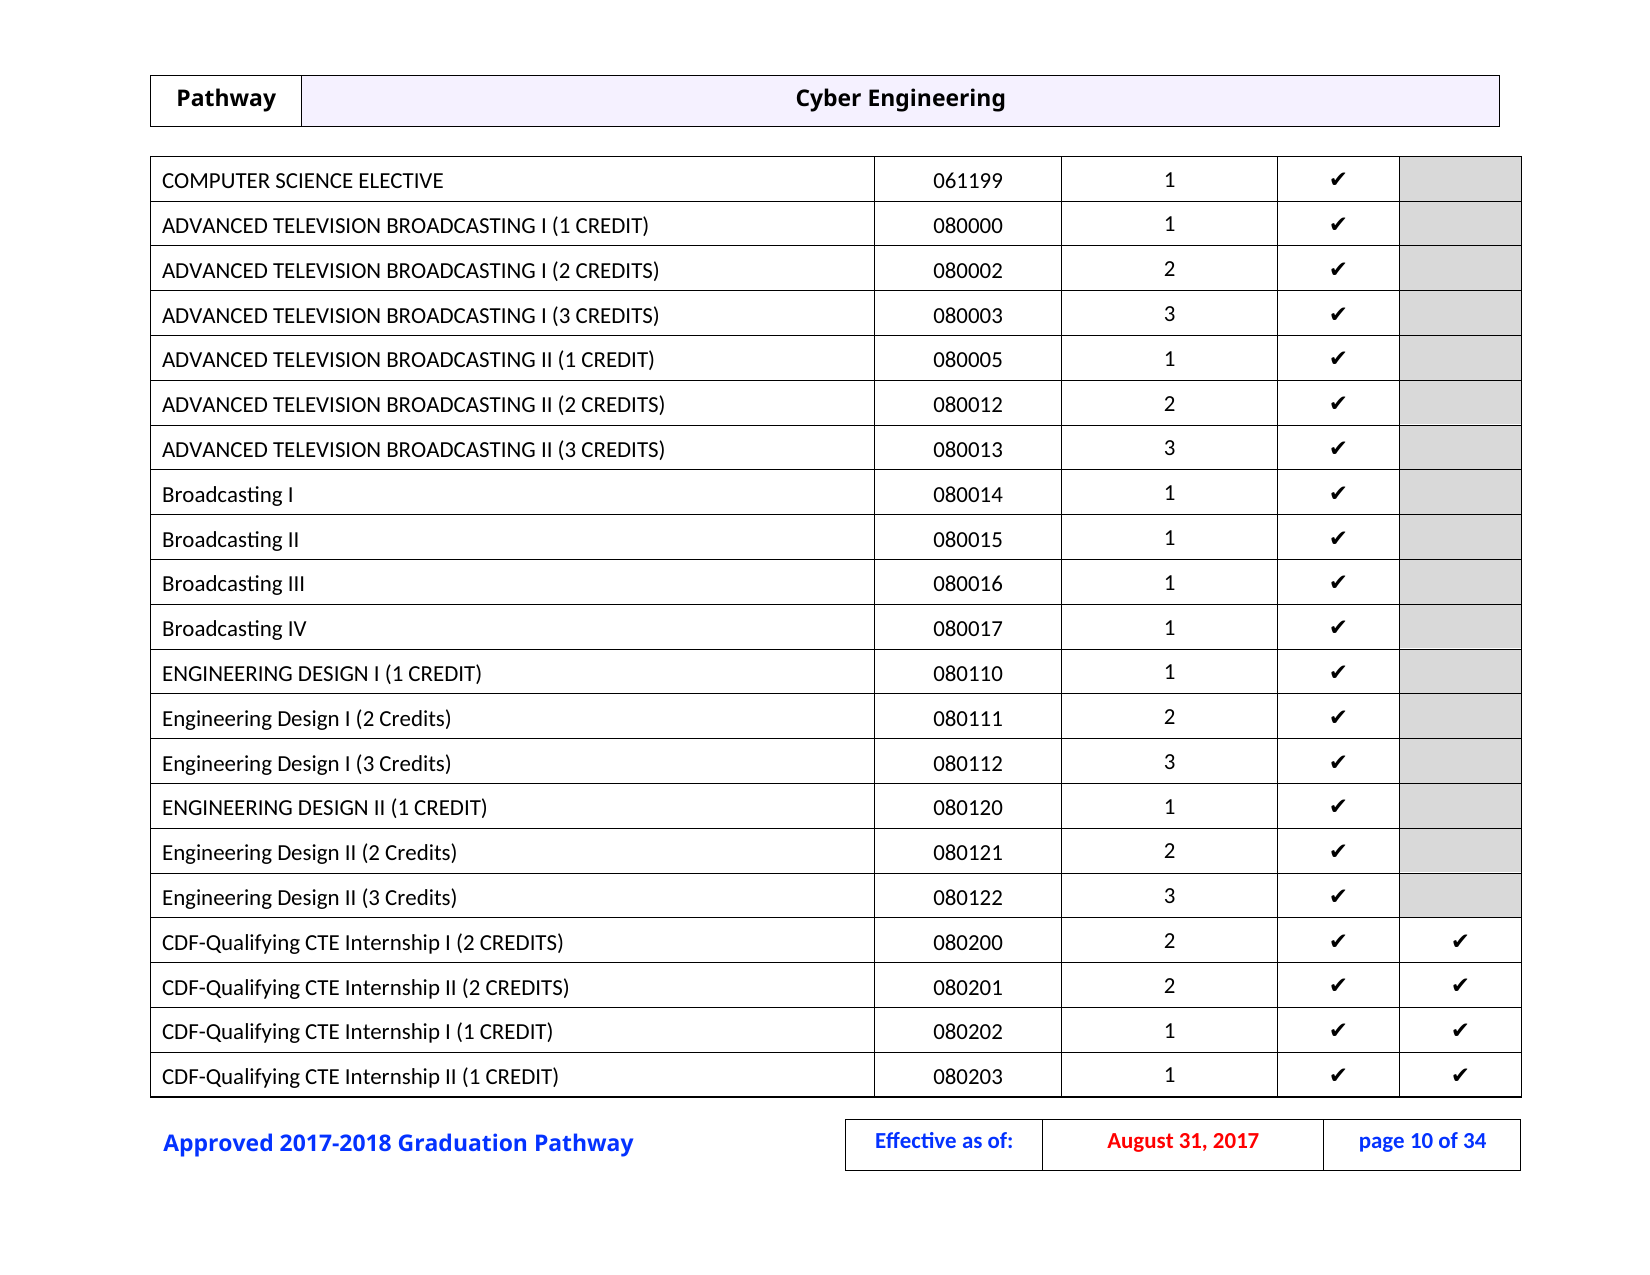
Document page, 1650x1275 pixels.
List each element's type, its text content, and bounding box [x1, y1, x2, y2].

table_cell 1 [1062, 784, 1277, 828]
table_cell [1400, 694, 1521, 738]
table_cell ✔ [1278, 963, 1399, 1007]
table_cell CDF-Qualifying CTE Internship II (1 CREDIT) [151, 1053, 874, 1096]
table_cell ✔ [1278, 426, 1399, 469]
table_cell [1400, 246, 1521, 290]
table_cell ✔ [1278, 784, 1399, 828]
table_cell ✔ [1400, 918, 1521, 962]
table_cell 080012 [875, 381, 1061, 424]
table_cell ADVANCED TELEVISION BROADCASTING II (3 CREDITS) [151, 426, 874, 469]
table_cell ENGINEERING DESIGN I (1 CREDIT) [151, 650, 874, 693]
table_cell 080202 [875, 1008, 1061, 1052]
table_cell 1 [1062, 1008, 1277, 1052]
table_cell CDF-Qualifying CTE Internship I (1 CREDIT) [151, 1008, 874, 1052]
table_cell ADVANCED TELEVISION BROADCASTING II (1 CREDIT) [151, 336, 874, 380]
table_cell ✔ [1278, 157, 1399, 201]
table_cell 1 [1062, 157, 1277, 201]
table_cell ✔ [1400, 1008, 1521, 1052]
table_cell 1 [1062, 202, 1277, 245]
table_cell 080122 [875, 874, 1061, 917]
table_cell 080014 [875, 470, 1061, 514]
table_cell ✔ [1400, 1053, 1521, 1096]
table_cell [1400, 157, 1521, 201]
table_cell Engineering Design II (2 Credits) [151, 829, 874, 872]
table_cell 080121 [875, 829, 1061, 872]
table_cell ✔ [1278, 874, 1399, 917]
table_cell [1400, 829, 1521, 872]
table_cell ✔ [1278, 246, 1399, 290]
table_cell Broadcasting I [151, 470, 874, 514]
table_cell 3 [1062, 874, 1277, 917]
table_cell [1400, 470, 1521, 514]
table_cell 2 [1062, 829, 1277, 872]
table_cell 080201 [875, 963, 1061, 1007]
table_cell 3 [1062, 739, 1277, 783]
table_cell 080000 [875, 202, 1061, 245]
table_cell 080017 [875, 605, 1061, 648]
table_cell ✔ [1278, 829, 1399, 872]
table_cell 080111 [875, 694, 1061, 738]
table_cell 3 [1062, 426, 1277, 469]
table_cell ✔ [1278, 918, 1399, 962]
table_cell 3 [1062, 291, 1277, 335]
table_cell ✔ [1400, 963, 1521, 1007]
table_cell 2 [1062, 963, 1277, 1007]
table_cell 1 [1062, 650, 1277, 693]
table_cell Broadcasting III [151, 560, 874, 604]
table_cell 1 [1062, 1053, 1277, 1096]
table_cell Engineering Design I (2 Credits) [151, 694, 874, 738]
table_cell ✔ [1278, 515, 1399, 559]
table_cell [1400, 381, 1521, 424]
table_cell Engineering Design II (3 Credits) [151, 874, 874, 917]
table_cell [1400, 426, 1521, 469]
table_cell ✔ [1278, 1008, 1399, 1052]
table_cell 061199 [875, 157, 1061, 201]
table_cell 080003 [875, 291, 1061, 335]
table_cell ✔ [1278, 694, 1399, 738]
table_cell 080110 [875, 650, 1061, 693]
table_cell [1400, 784, 1521, 828]
table_cell ✔ [1278, 605, 1399, 648]
table_cell 080015 [875, 515, 1061, 559]
table_cell ✔ [1278, 650, 1399, 693]
table_cell ✔ [1278, 560, 1399, 604]
table_cell 2 [1062, 694, 1277, 738]
table_cell 080112 [875, 739, 1061, 783]
table_cell 080120 [875, 784, 1061, 828]
table_cell ADVANCED TELEVISION BROADCASTING I (3 CREDITS) [151, 291, 874, 335]
table_cell 2 [1062, 918, 1277, 962]
table_cell ADVANCED TELEVISION BROADCASTING I (1 CREDIT) [151, 202, 874, 245]
table_cell ✔ [1278, 1053, 1399, 1096]
table_cell CDF-Qualifying CTE Internship II (2 CREDITS) [151, 963, 874, 1007]
table_cell Broadcasting II [151, 515, 874, 559]
table_cell [1400, 560, 1521, 604]
table_cell ✔ [1278, 470, 1399, 514]
table_cell [1400, 605, 1521, 648]
table_cell [1400, 874, 1521, 917]
table_cell ✔ [1278, 291, 1399, 335]
table_cell ✔ [1278, 739, 1399, 783]
table_cell [1400, 291, 1521, 335]
table_cell 080005 [875, 336, 1061, 380]
table_cell 080200 [875, 918, 1061, 962]
table_cell 1 [1062, 336, 1277, 380]
table_cell 2 [1062, 246, 1277, 290]
table_cell Broadcasting IV [151, 605, 874, 648]
table_cell 080002 [875, 246, 1061, 290]
table_cell CDF-Qualifying CTE Internship I (2 CREDITS) [151, 918, 874, 962]
table_cell COMPUTER SCIENCE ELECTIVE [151, 157, 874, 201]
table_cell [1400, 336, 1521, 380]
table_cell Engineering Design I (3 Credits) [151, 739, 874, 783]
table_cell [1400, 515, 1521, 559]
table_cell ✔ [1278, 202, 1399, 245]
table_cell ENGINEERING DESIGN II (1 CREDIT) [151, 784, 874, 828]
table_cell 1 [1062, 605, 1277, 648]
table_cell ✔ [1278, 381, 1399, 424]
table_cell ✔ [1278, 336, 1399, 380]
table_cell ADVANCED TELEVISION BROADCASTING I (2 CREDITS) [151, 246, 874, 290]
table_cell 080016 [875, 560, 1061, 604]
table_cell [1400, 202, 1521, 245]
table_cell 1 [1062, 515, 1277, 559]
table_cell [1400, 739, 1521, 783]
table_cell 080013 [875, 426, 1061, 469]
table_cell [1400, 650, 1521, 693]
table_cell 1 [1062, 560, 1277, 604]
table_cell 2 [1062, 381, 1277, 424]
table_cell 080203 [875, 1053, 1061, 1096]
table_cell ADVANCED TELEVISION BROADCASTING II (2 CREDITS) [151, 381, 874, 424]
table_cell 1 [1062, 470, 1277, 514]
